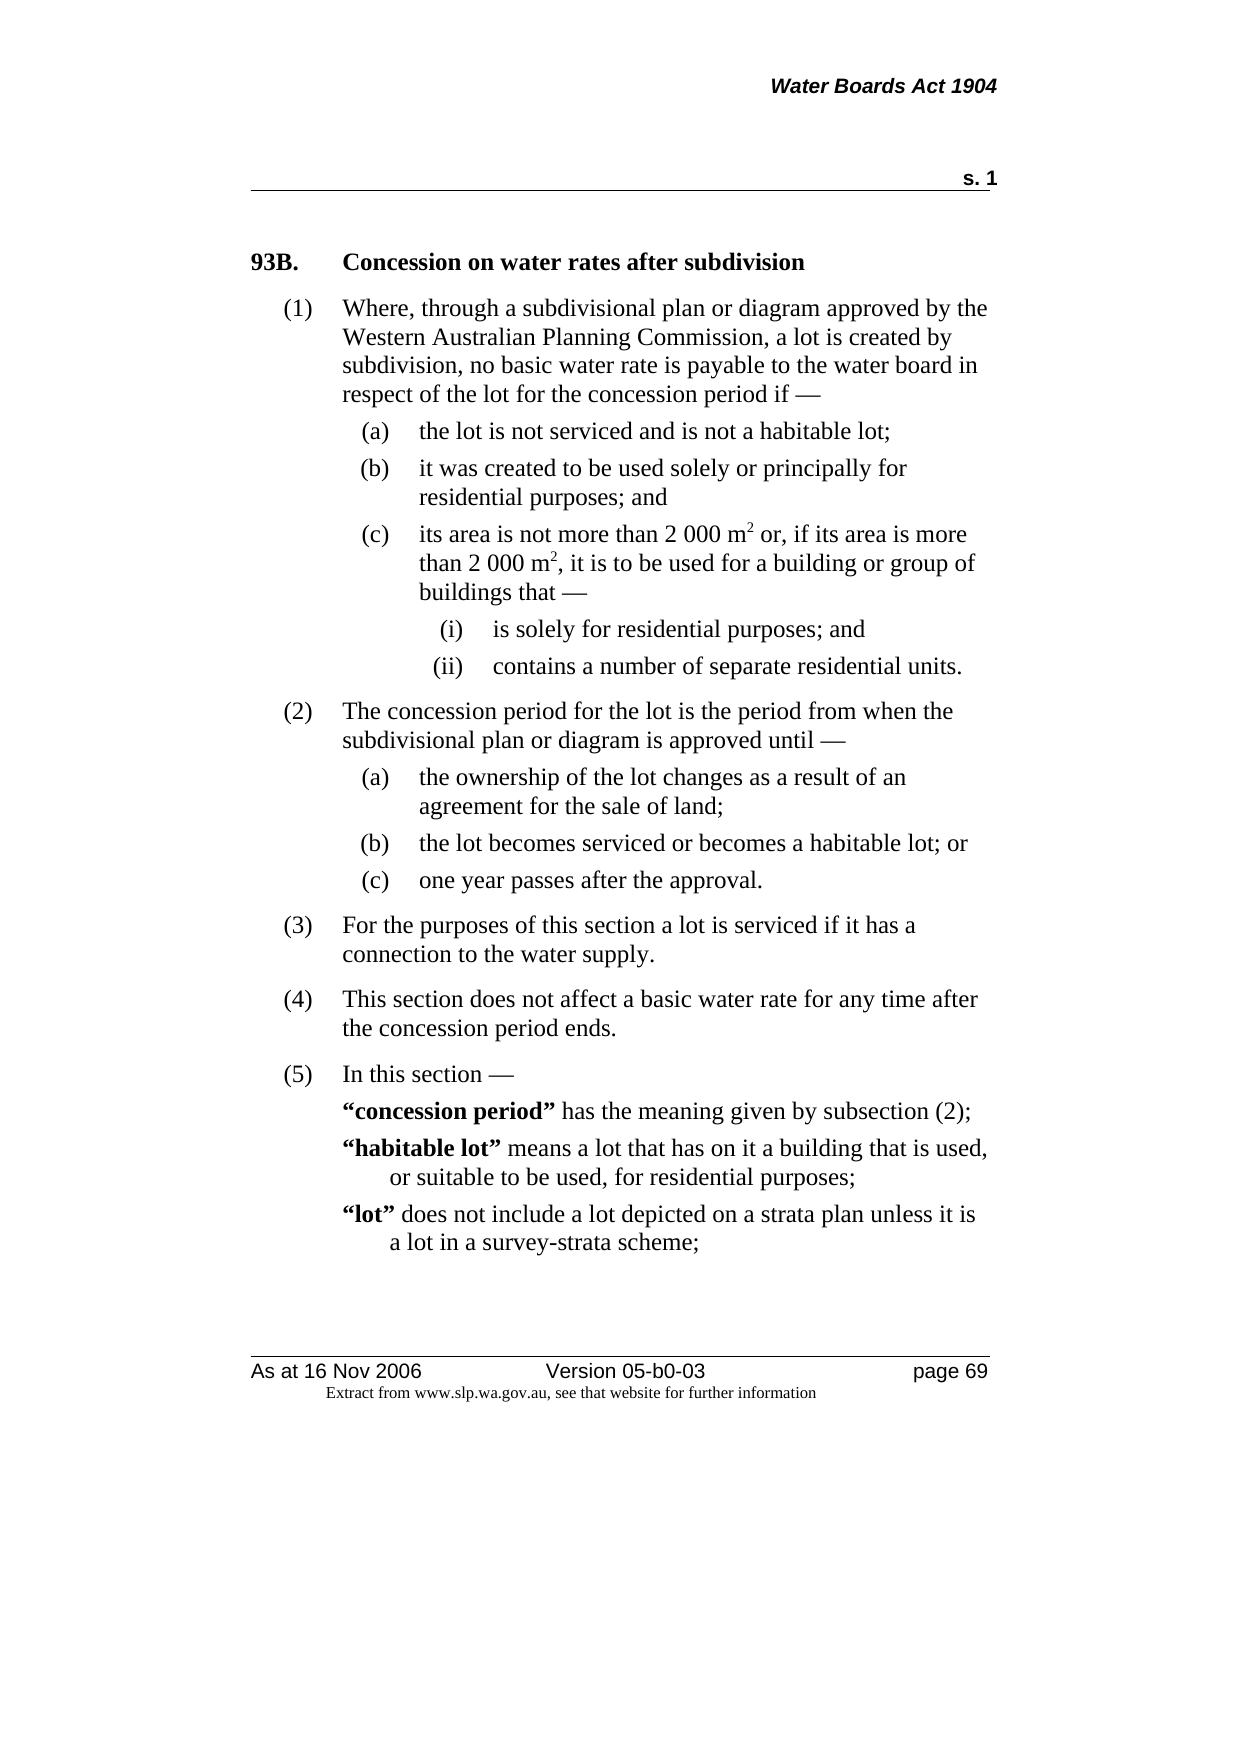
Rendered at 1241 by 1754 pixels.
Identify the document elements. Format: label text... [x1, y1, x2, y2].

text (ii) contains a number of separate residential units. [251, 651, 990, 679]
text (2) The concession period for the lot is the period from when the subdivisional plan or diagram is approved until — [251, 696, 990, 754]
text “habitable lot” means a lot that has on it a building that is used, or suitable to be used, for residential purposes; [251, 1133, 990, 1190]
text (1) Where, through a subdivisional plan or diagram approved by the Western Australian Planning Commission, a lot is created by subdivision, no basic water rate is payable to the water board in respect of the lot for the concession period if — [251, 293, 990, 408]
text (3) For the purposes of this section a lot is serviced if it has a connection to the water supply. [251, 910, 990, 968]
text (b) it was created to be used solely or principally for residential purposes; and [251, 453, 990, 511]
text “lot” does not include a lot depicted on a strata plan unless it is a lot in a survey-strata scheme; [251, 1199, 990, 1256]
text (c) its area is not more than 2 000 m2 or, if its area is more than 2 000 m2, it is to be used for a building or group of buildings that — [251, 519, 990, 605]
text (b) the lot becomes serviced or becomes a habitable lot; or [251, 828, 990, 857]
subtitle 93B. Concession on water rates after subdivision [251, 247, 990, 276]
text (a) the ownership of the lot changes as a result of an agreement for the sale of land; [251, 762, 990, 819]
text (c) one year passes after the approval. [251, 865, 990, 894]
text (5) In this section — [251, 1059, 990, 1087]
text (4) This section does not affect a basic water rate for any time after the concession period ends. [251, 984, 990, 1042]
text (a) the lot is not serviced and is not a habitable lot; [251, 416, 990, 445]
text (i) is solely for residential purposes; and [251, 614, 990, 642]
text “concession period” has the meaning given by subsection (2); [251, 1096, 990, 1124]
